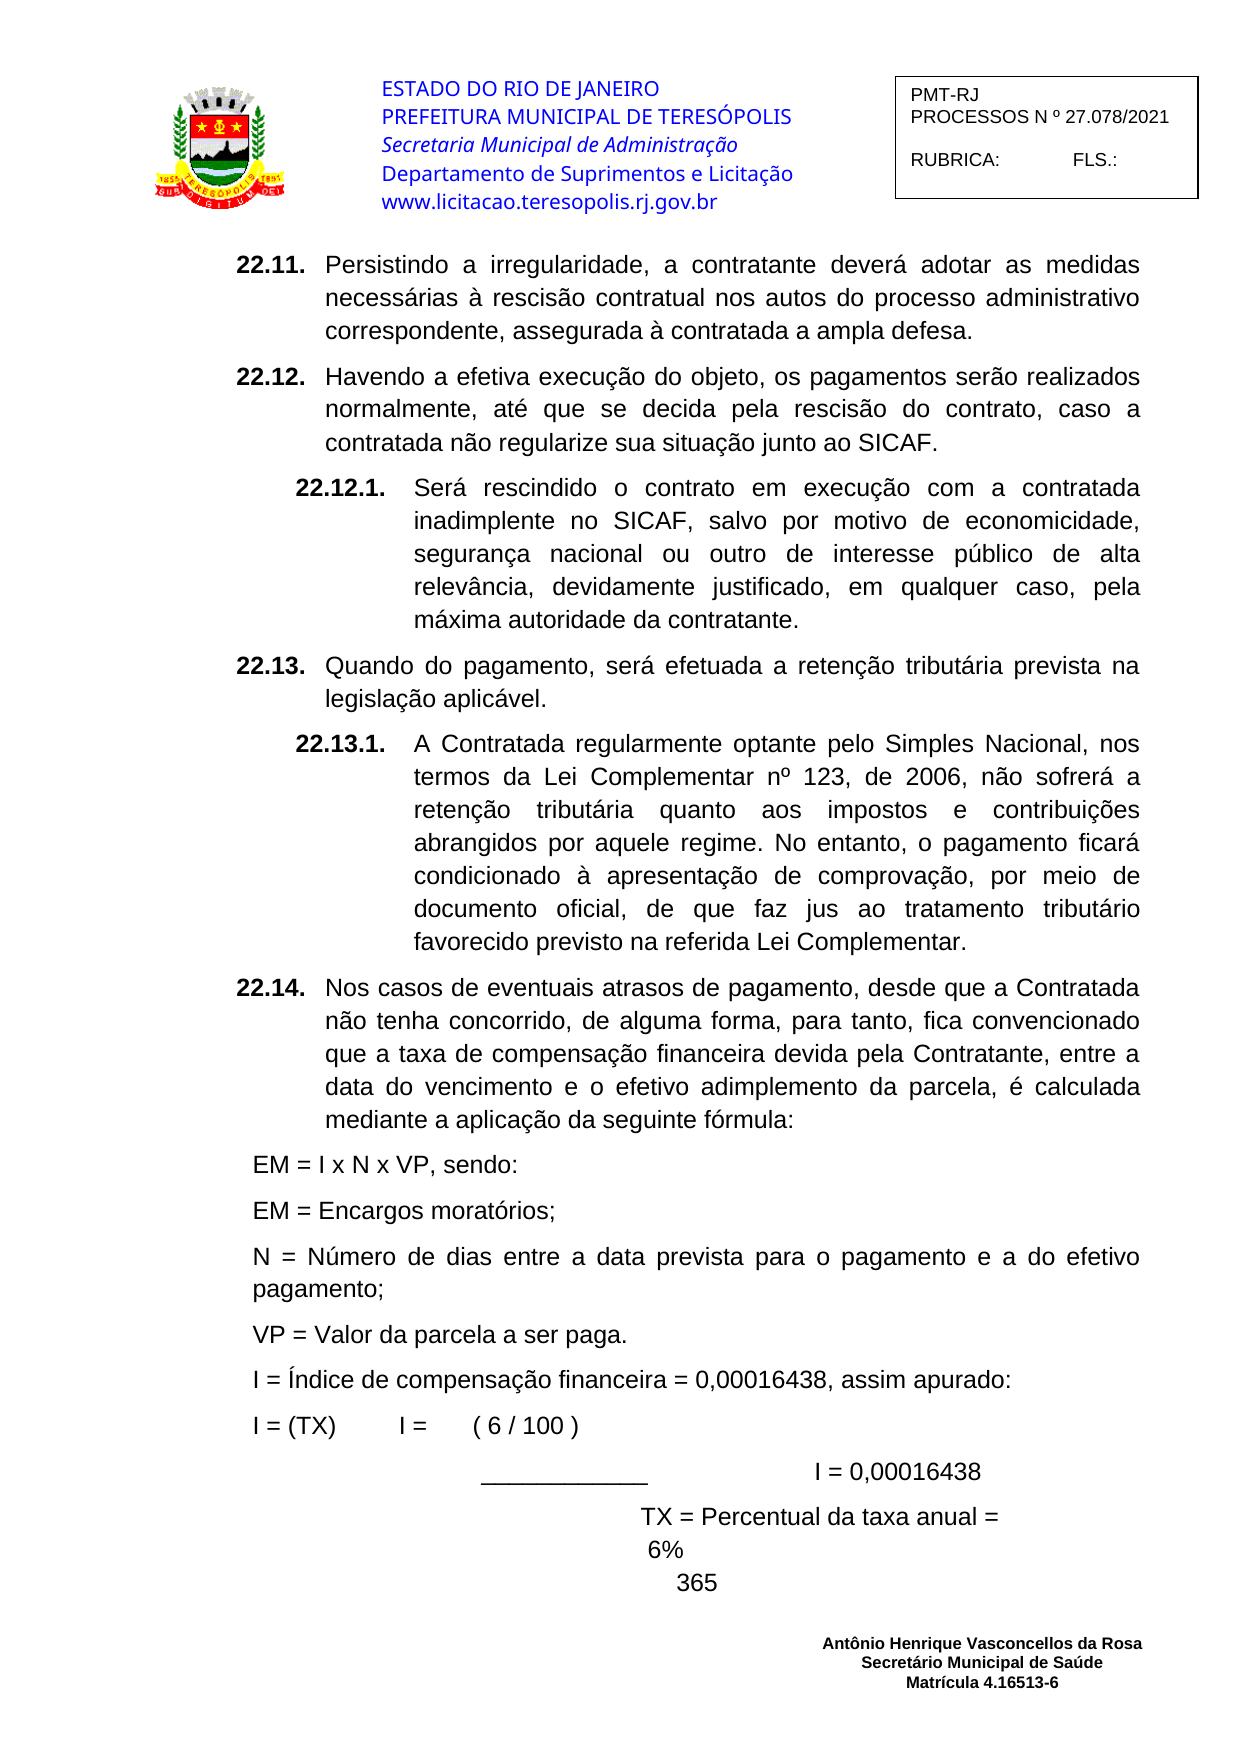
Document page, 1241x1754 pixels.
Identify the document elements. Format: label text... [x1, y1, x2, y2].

picture [155, 87, 285, 209]
list Havendo a efetiva execução do objeto, os pagamentos serão realizados normalmente, até que se decida pela rescisão do contrato, caso a contratada não regularize sua situação junto ao SICAF. [236, 361, 1141, 456]
list Será rescindido o contrato em execução com a contratada inadimplente no SICAF, salvo por motivo de economicidade, segurança nacional ou outro de interesse público de alta relevância, devidamente justificado, em qualquer caso, pela máxima autoridade da contratante. [295, 473, 1141, 634]
list Persistindo a irregularidade, a contratante deverá adotar as medidas necessárias à rescisão contratual nos autos do processo administrativo correspondente, assegurada à contratada a ampla defesa. [236, 250, 1141, 345]
text N = Número de dias entre a data prevista para o pagamento e a do efetivo pagamento; [252, 1241, 1141, 1303]
list A Contratada regularmente optante pelo Simples Nacional, nos termos da Lei Complementar nº 123, de 2006, não sofrerá a retenção tributária quanto aos impostos e contribuições abrangidos por aquele regime. No entanto, o pagamento ficará condicionado à apresentação de comprovação, por meio de documento oficial, de que faz jus ao tratamento tributário favorecido previsto na referida Lei Complementar. [295, 729, 1141, 956]
text VP = Valor da parcela a ser paga. [252, 1320, 1141, 1349]
text I = (TX) I = ( 6 / 100 ) [252, 1411, 1141, 1440]
text EM = I x N x VP, sendo: [252, 1150, 1141, 1179]
text I = Índice de compensação financeira = 0,00016438, assim apurado: [252, 1366, 1141, 1394]
text 6% [252, 1535, 1141, 1564]
text TX = Percentual da taxa anual = [252, 1502, 1141, 1531]
text EM = Encargos moratórios; [252, 1196, 1141, 1225]
list Quando do pagamento, será efetuada a retenção tributária prevista na legislação aplicável. [236, 651, 1141, 712]
text 365 [252, 1568, 1141, 1597]
list Nos casos de eventuais atrasos de pagamento, desde que a Contratada não tenha concorrido, de alguma forma, para tanto, fica convencionado que a taxa de compensação financeira devida pela Contratante, entre a data do vencimento e o efetivo adimplemento da parcela, é calculada mediante a aplicação da seguinte fórmula: [236, 973, 1141, 1134]
text ____________ I = 0,00016438 [252, 1457, 1141, 1485]
